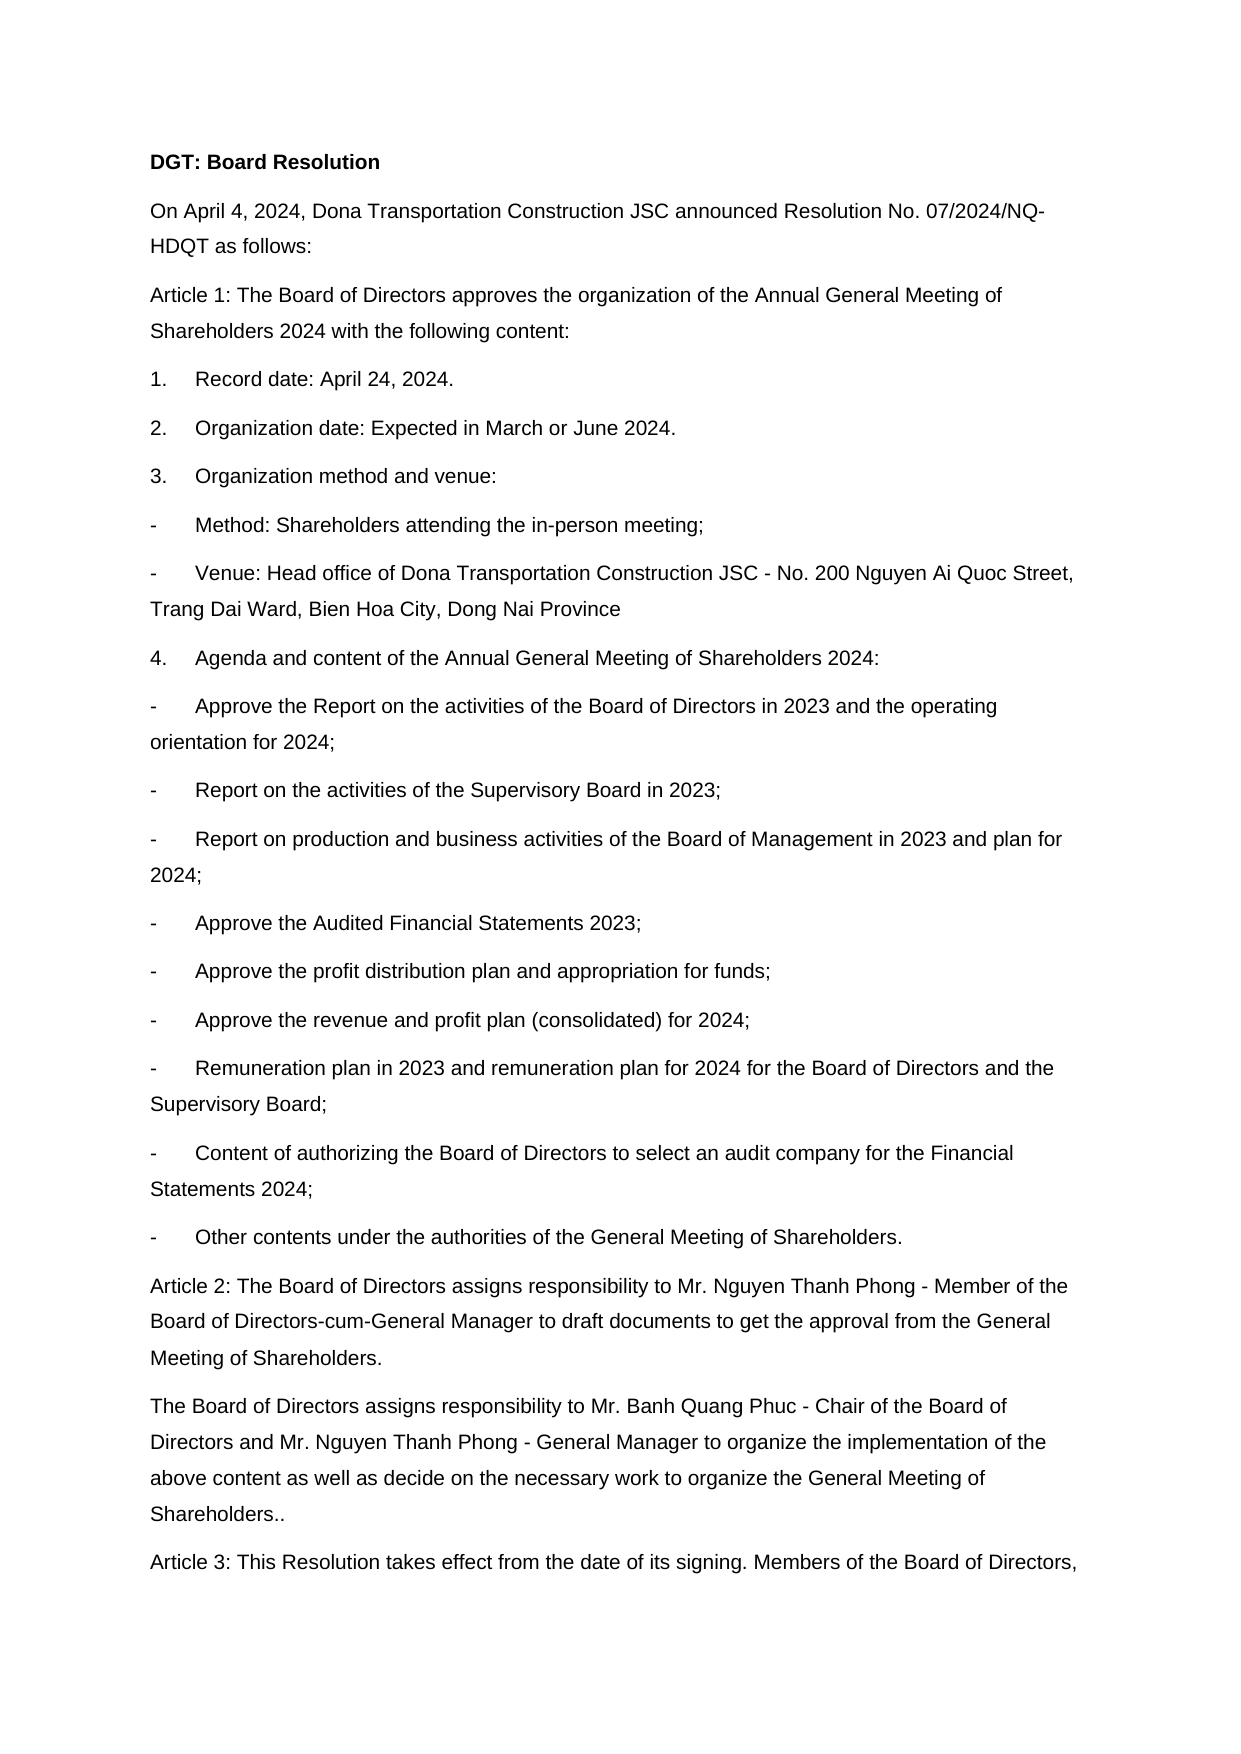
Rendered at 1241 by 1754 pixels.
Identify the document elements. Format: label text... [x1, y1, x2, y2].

list Content of authorizing the Board of Directors to select an audit company for the Financial Statements 2024; [150, 1141, 1090, 1201]
list Agenda and content of the Annual General Meeting of Shareholders 2024: [150, 645, 1090, 669]
list Organization date: Expected in March or June 2024. [150, 416, 1090, 439]
text DGT: Board Resolution [150, 150, 1090, 174]
list Organization method and venue: [150, 464, 1090, 488]
text On April 4, 2024, Dona Transportation Construction JSC announced Resolution No. 07/2024/NQ-HDQT as follows: [150, 198, 1090, 258]
list Venue: Head office of Dona Transportation Construction JSC - No. 200 Nguyen Ai Quoc Street, Trang Dai Ward, Bien Hoa City, Dong Nai Province [150, 561, 1090, 621]
list Report on the activities of the Supervisory Board in 2023; [150, 778, 1090, 802]
text Article 1: The Board of Directors approves the organization of the Annual General Meeting of Shareholders 2024 with the following content: [150, 283, 1090, 343]
list Approve the Report on the activities of the Board of Directors in 2023 and the operating orientation for 2024; [150, 694, 1090, 754]
list Approve the Audited Financial Statements 2023; [150, 911, 1090, 935]
list Approve the revenue and profit plan (consolidated) for 2024; [150, 1008, 1090, 1032]
list Other contents under the authorities of the General Meeting of Shareholders. [150, 1225, 1090, 1249]
list Method: Shareholders attending the in-person meeting; [150, 512, 1090, 536]
list Report on production and business activities of the Board of Management in 2023 and plan for 2024; [150, 827, 1090, 886]
text Article 2: The Board of Directors assigns responsibility to Mr. Nguyen Thanh Phong - Member of the Board of Directors-cum-General Manager to draft documents to get the approval from the General Meeting of Shareholders. [150, 1273, 1090, 1369]
list Record date: April 24, 2024. [150, 367, 1090, 391]
list Remuneration plan in 2023 and remuneration plan for 2024 for the Board of Directors and the Supervisory Board; [150, 1056, 1090, 1116]
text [150, 1550, 1090, 1574]
text The Board of Directors assigns responsibility to Mr. Banh Quang Phuc - Chair of the Board of Directors and Mr. Nguyen Thanh Phong - General Manager to organize the implementation of the above content as well as decide on the necessary work to organize the General Meeting of Shareholders.. [150, 1394, 1090, 1526]
list Approve the profit distribution plan and appropriation for funds; [150, 959, 1090, 983]
